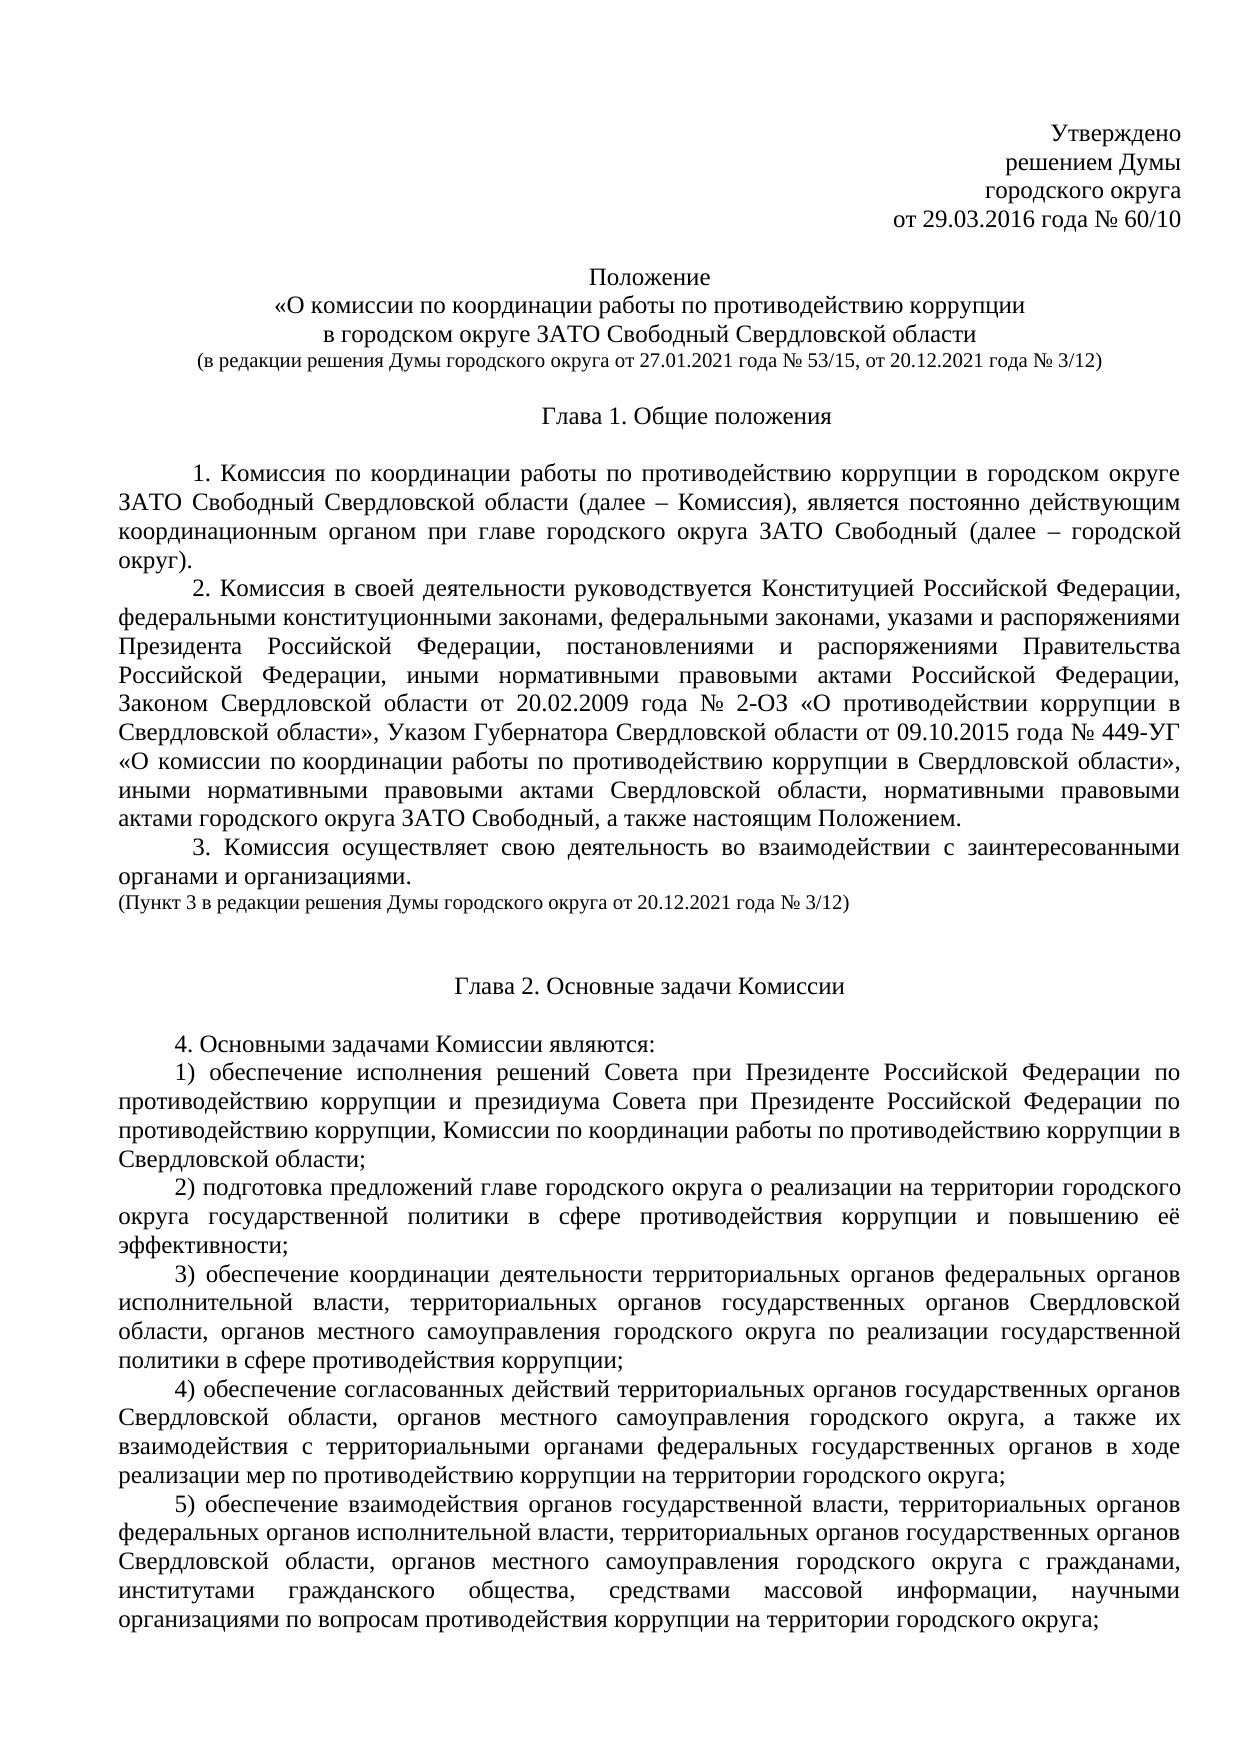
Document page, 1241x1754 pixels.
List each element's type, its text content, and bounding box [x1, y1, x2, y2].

text 4. Основными задачами Комиссии являются: [118, 1029, 1181, 1057]
text Глава 2. Основные задачи Комиссии [118, 971, 1181, 1000]
text 4) обеспечение согласованных действий территориальных органов государственных органов Свердловской области, органов местного самоуправления городского округа, а также их взаимодействия с территориальными органами федеральных государственных органов в ходе реализации мер по противодействию коррупции на территории городского округа; [118, 1374, 1181, 1489]
text Утверждено [118, 118, 1181, 147]
text 1) обеспечение исполнения решений Совета при Президенте Российской Федерации по противодействию коррупции и президиума Совета при Президенте Российской Федерации по противодействию коррупции, Комиссии по координации работы по противодействию коррупции в Свердловской области; [118, 1057, 1181, 1172]
text от 29.03.2016 года № 60/10 [118, 204, 1181, 233]
text в городском округе ЗАТО Свободный Свердловской облаcти [118, 319, 1181, 348]
text 5) обеспечение взаимодействия органов государственной власти, территориальных органов федеральных органов исполнительной власти, территориальных органов государственных органов Свердловской области, органов местного самоуправления городского округа с гражданами, институтами гражданского общества, средствами массовой информации, научными организациями по вопросам противодействия коррупции на территории городского округа; [118, 1489, 1181, 1632]
text 2. Комиссия в своей деятельности руководствуется Конституцией Российской Федерации, федеральными конституционными законами, федеральными законами, указами и распоряжениями Президента Российской Федерации, постановлениями и распоряжениями Правительства Российской Федерации, иными нормативными правовыми актами Российской Федерации, Законом Свердловской области от 20.02.2009 года № 2-ОЗ «О противодействии коррупции в Свердловской области», Указом Губернатора Свердловской области от 09.10.2015 года № 449-УГ «О комиссии по координации работы по противодействию коррупции в Свердловской области», иными нормативными правовыми актами Свердловской области, нормативными правовыми актами городского округа ЗАТО Свободный, а также настоящим Положением. [118, 573, 1181, 832]
text городского округа [118, 176, 1181, 204]
text (в редакции решения Думы городского округа от 27.01.2021 года № 53/15, от 20.12.2021 года № 3/12) [118, 348, 1181, 372]
text решением Думы [118, 147, 1181, 176]
text 3. Комиссия осуществляет свою деятельность во взаимодействии с заинтересованными органами и организациями. [118, 832, 1181, 890]
text Глава 1. Общие положения [118, 401, 1181, 430]
text 1. Комиссия по координации работы по противодействию коррупции в городском округе ЗАТО Свободный Свердловской области (далее – Комиссия), является постоянно действующим координационным органом при главе городского округа ЗАТО Свободный (далее – городской округ). [118, 458, 1181, 573]
text 3) обеспечение координации деятельности территориальных органов федеральных органов исполнительной власти, территориальных органов государственных органов Свердловской области, органов местного самоуправления городского округа по реализации государственной политики в сфере противодействия коррупции; [118, 1259, 1181, 1374]
text Положение [118, 262, 1181, 291]
text «О комиссии по координации работы по противодействию коррупции [118, 291, 1181, 319]
text (Пункт 3 в редакции решения Думы городского округа от 20.12.2021 года № 3/12) [118, 890, 1181, 914]
text 2) подготовка предложений главе городского округа о реализации на территории городского округа государственной политики в сфере противодействия коррупции и повышению её эффективности; [118, 1172, 1181, 1259]
